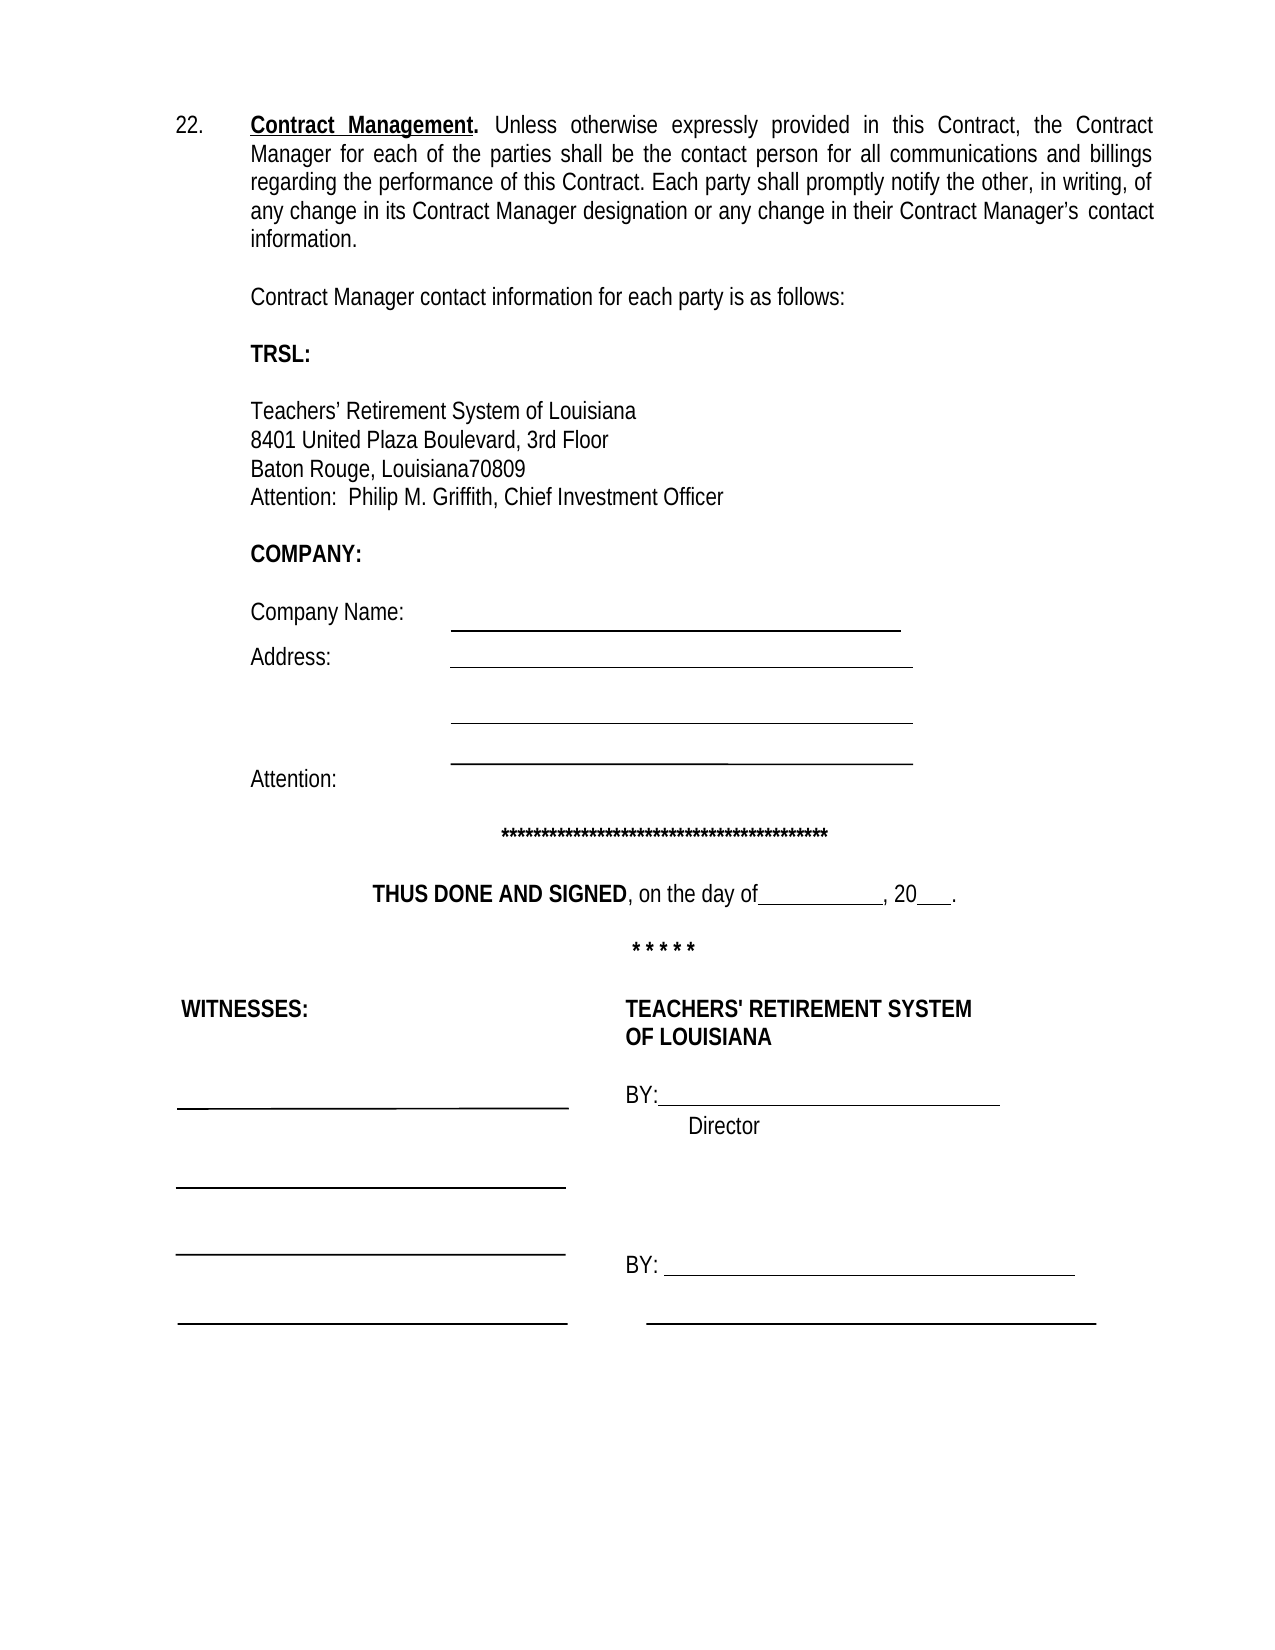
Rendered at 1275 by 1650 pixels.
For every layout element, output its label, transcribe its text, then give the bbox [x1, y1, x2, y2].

text THUS DONE AND SIGNED, on the day of , 20 . [164, 879, 1164, 908]
text BY: [625, 1250, 1164, 1278]
text Company Name: [250, 597, 1164, 625]
subtitle COMPANY: [250, 539, 1164, 568]
list Contract Management. Unless otherwise expressly provided in this Contract, the Contract Manager for each of the parties shall be the contact person for all communications and billings regarding the performance of this Contract. Each party shall promptly notify the other, in writing, of any change in its Contract Manager designation or any change in their Contract Manager’s contact information. [175, 110, 1154, 253]
text BY: [625, 1079, 1164, 1108]
text Director [283, 1111, 1164, 1140]
text Contract Manager contact information for each party is as follows: [250, 282, 1164, 310]
text Attention: [250, 758, 1164, 793]
text WITNESSES: TEACHERS' RETIREMENT SYSTEM OF LOUISIANA [181, 993, 1004, 1051]
text Attention: Philip M. Griffith, Chief Investment Officer [250, 482, 1164, 511]
text Teachers’ Retirement System of Louisiana 8401 United Plaza Boulevard, 3rd Floor Baton Rouge, Louisiana70809 [250, 396, 639, 482]
subtitle TRSL: [250, 339, 1164, 368]
text Address: [250, 642, 1164, 671]
subtitle ***************************************** [164, 822, 1164, 851]
subtitle * * * * * [499, 936, 828, 965]
